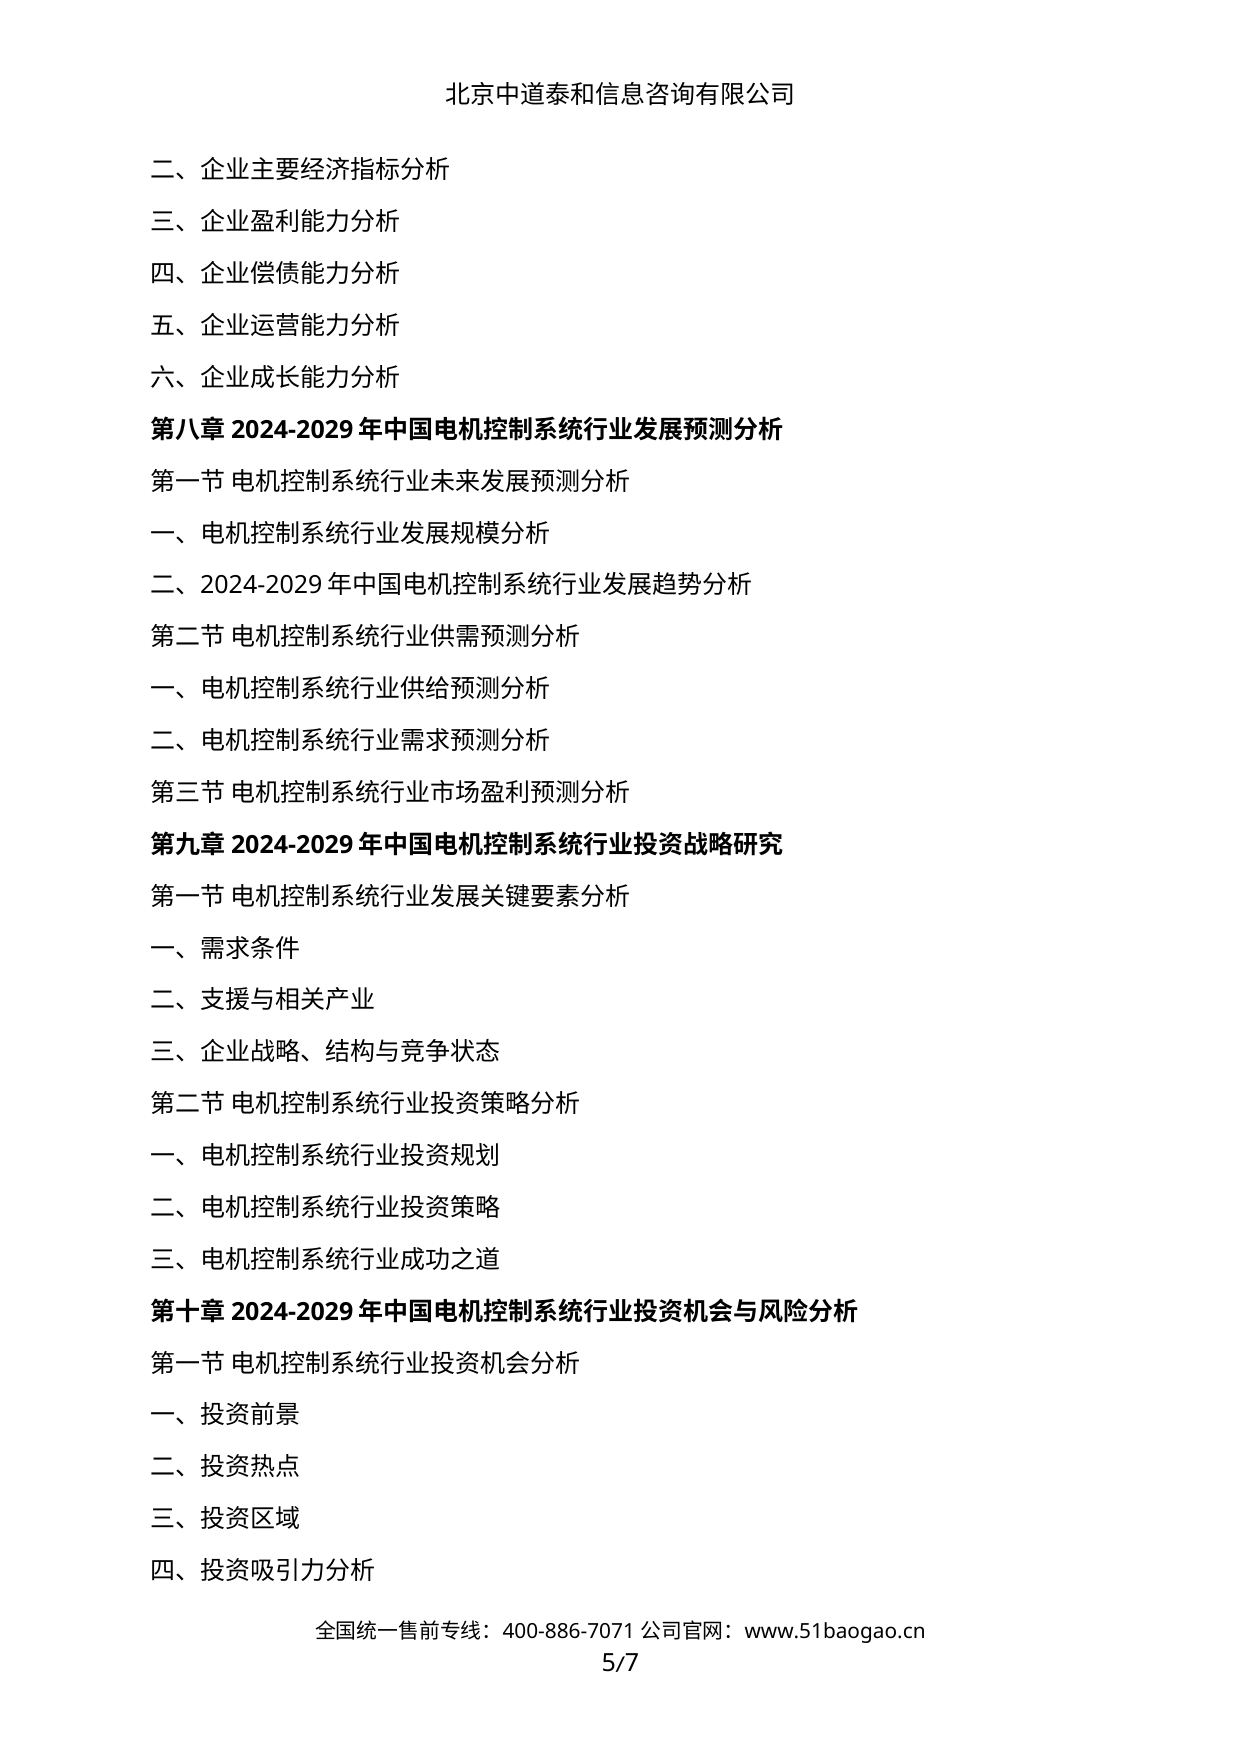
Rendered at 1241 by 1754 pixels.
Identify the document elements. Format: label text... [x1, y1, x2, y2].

text 第二节 电机控制系统行业投资策略分析 [150, 1084, 1090, 1120]
text 一、电机控制系统行业供给预测分析 [150, 669, 1090, 705]
text 一、电机控制系统行业发展规模分析 [150, 513, 1090, 549]
text 三、电机控制系统行业成功之道 [150, 1239, 1090, 1276]
text 第一节 电机控制系统行业未来发展预测分析 [150, 461, 1090, 497]
text 二、企业主要经济指标分析 [150, 150, 1090, 186]
text 第十章 2024-2029年中国电机控制系统行业投资机会与风险分析 [150, 1291, 1090, 1327]
text 四、企业偿债能力分析 [150, 254, 1090, 290]
text 一、需求条件 [150, 928, 1090, 964]
text 二、2024-2029年中国电机控制系统行业发展趋势分析 [150, 565, 1090, 601]
text 第三节 电机控制系统行业市场盈利预测分析 [150, 772, 1090, 809]
text 三、企业盈利能力分析 [150, 202, 1090, 238]
text 第二节 电机控制系统行业供需预测分析 [150, 617, 1090, 653]
text 一、投资前景 [150, 1395, 1090, 1431]
text 二、电机控制系统行业投资策略 [150, 1187, 1090, 1224]
text 第九章 2024-2029年中国电机控制系统行业投资战略研究 [150, 824, 1090, 861]
text 第一节 电机控制系统行业发展关键要素分析 [150, 876, 1090, 912]
text 二、支援与相关产业 [150, 980, 1090, 1016]
text 二、投资热点 [150, 1447, 1090, 1483]
text 三、投资区域 [150, 1499, 1090, 1535]
text 六、企业成长能力分析 [150, 357, 1090, 394]
text 二、电机控制系统行业需求预测分析 [150, 721, 1090, 757]
text 第八章 2024-2029年中国电机控制系统行业发展预测分析 [150, 409, 1090, 446]
text 第一节 电机控制系统行业投资机会分析 [150, 1343, 1090, 1379]
text 五、企业运营能力分析 [150, 306, 1090, 342]
text 四、投资吸引力分析 [150, 1551, 1090, 1587]
text 三、企业战略、结构与竞争状态 [150, 1032, 1090, 1068]
text 一、电机控制系统行业投资规划 [150, 1136, 1090, 1172]
